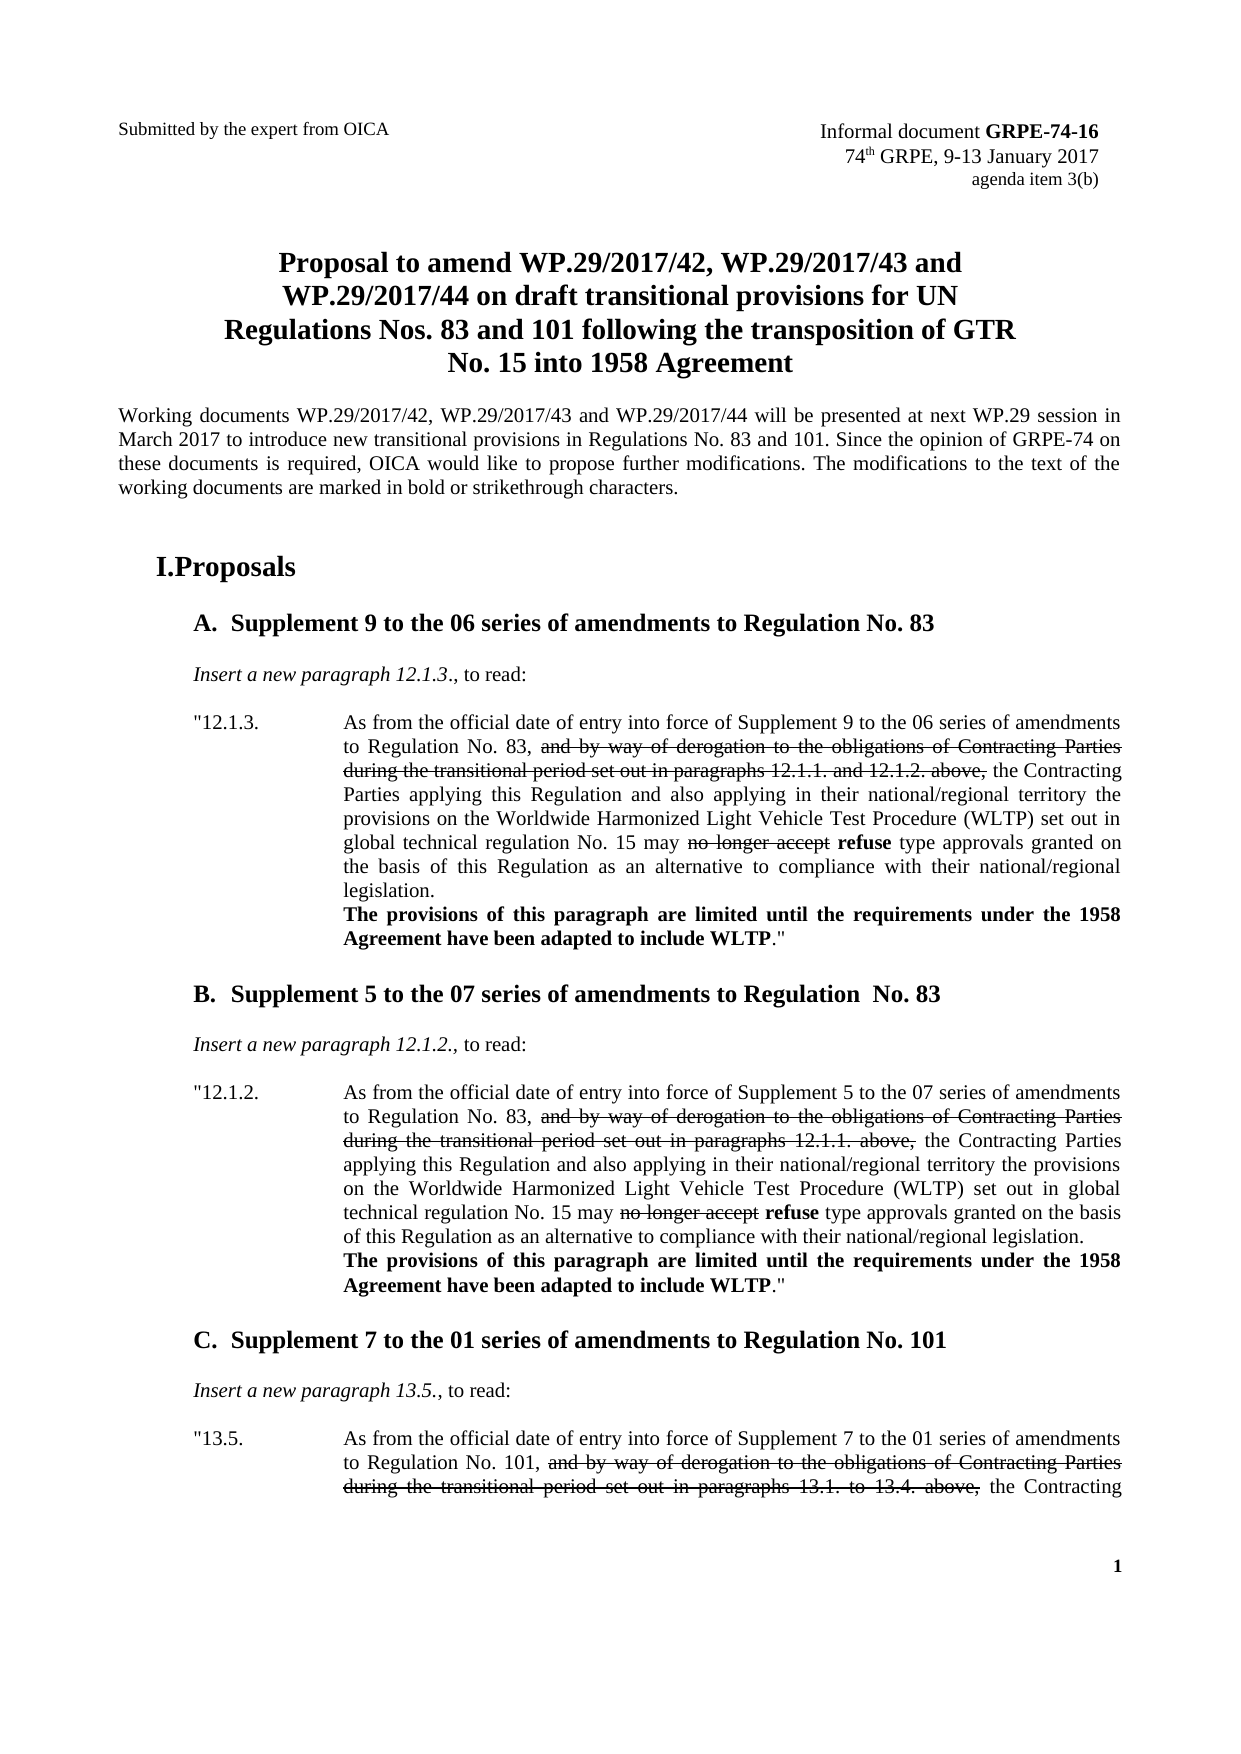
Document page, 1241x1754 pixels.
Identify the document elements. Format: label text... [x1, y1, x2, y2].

text "12.1.2. As from the official date of entry into force of Supplement 5 to the 07 series of amendments to Regulation No. 83, and by way of derogation to the obligations of Contracting Parties during the transitional period set out in paragraphs 12.1.1. above, the Contracting Parties applying this Regulation and also applying in their national/regional territory the provisions on the Worldwide Harmonized Light Vehicle Test Procedure (WLTP) set out in global technical regulation No. 15 may no longer accept refuse type approvals granted on the basis of this Regulation as an alternative to compliance with their national/regional legislation. [193, 1080, 1122, 1248]
text Insert a new paragraph 13.5., to read: [118, 1378, 1122, 1402]
list Proposals [156, 549, 1122, 583]
list Supplement 7 to the 01 series of amendments to Regulation No. 101 [193, 1325, 1122, 1354]
text Working documents WP.29/2017/42, WP.29/2017/43 and WP.29/2017/44 will be presented at next WP.29 session in March 2017 to introduce new transitional provisions in Regulations No. 83 and 101. Since the opinion of GRPE-74 on these documents is required, OICA would like to propose further modifications. The modifications to the text of the working documents are marked in bold or strikethrough characters. [118, 403, 1122, 499]
text Insert a new paragraph 12.1.3., to read: [118, 662, 1122, 686]
text The provisions of this paragraph are limited until the requirements under the 1958 Agreement have been adapted to include WLTP." [343, 902, 1122, 950]
list Supplement 9 to the 06 series of amendments to Regulation No. 83 [193, 608, 1122, 637]
text "12.1.3. As from the official date of entry into force of Supplement 9 to the 06 series of amendments to Regulation No. 83, and by way of derogation to the obligations of Contracting Parties during the transitional period set out in paragraphs 12.1.1. and 12.1.2. above, the Contracting Parties applying this Regulation and also applying in their national/regional territory the provisions on the Worldwide Harmonized Light Vehicle Test Procedure (WLTP) set out in global technical regulation No. 15 may no longer accept refuse type approvals granted on the basis of this Regulation as an alternative to compliance with their national/regional legislation. [193, 710, 1122, 902]
text Proposal to amend WP.29/2017/42, WP.29/2017/43 and WP.29/2017/44 on draft transitional provisions for UN Regulations Nos. 83 and 101 following the transposition of GTR No. 15 into 1958 Agreement [218, 245, 1022, 379]
list Supplement 5 to the 07 series of amendments to Regulation No. 83 [193, 979, 1122, 1008]
text The provisions of this paragraph are limited until the requirements under the 1958 Agreement have been adapted to include WLTP." [343, 1248, 1122, 1297]
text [193, 1426, 1122, 1498]
text Insert a new paragraph 12.1.2., to read: [118, 1032, 1122, 1056]
